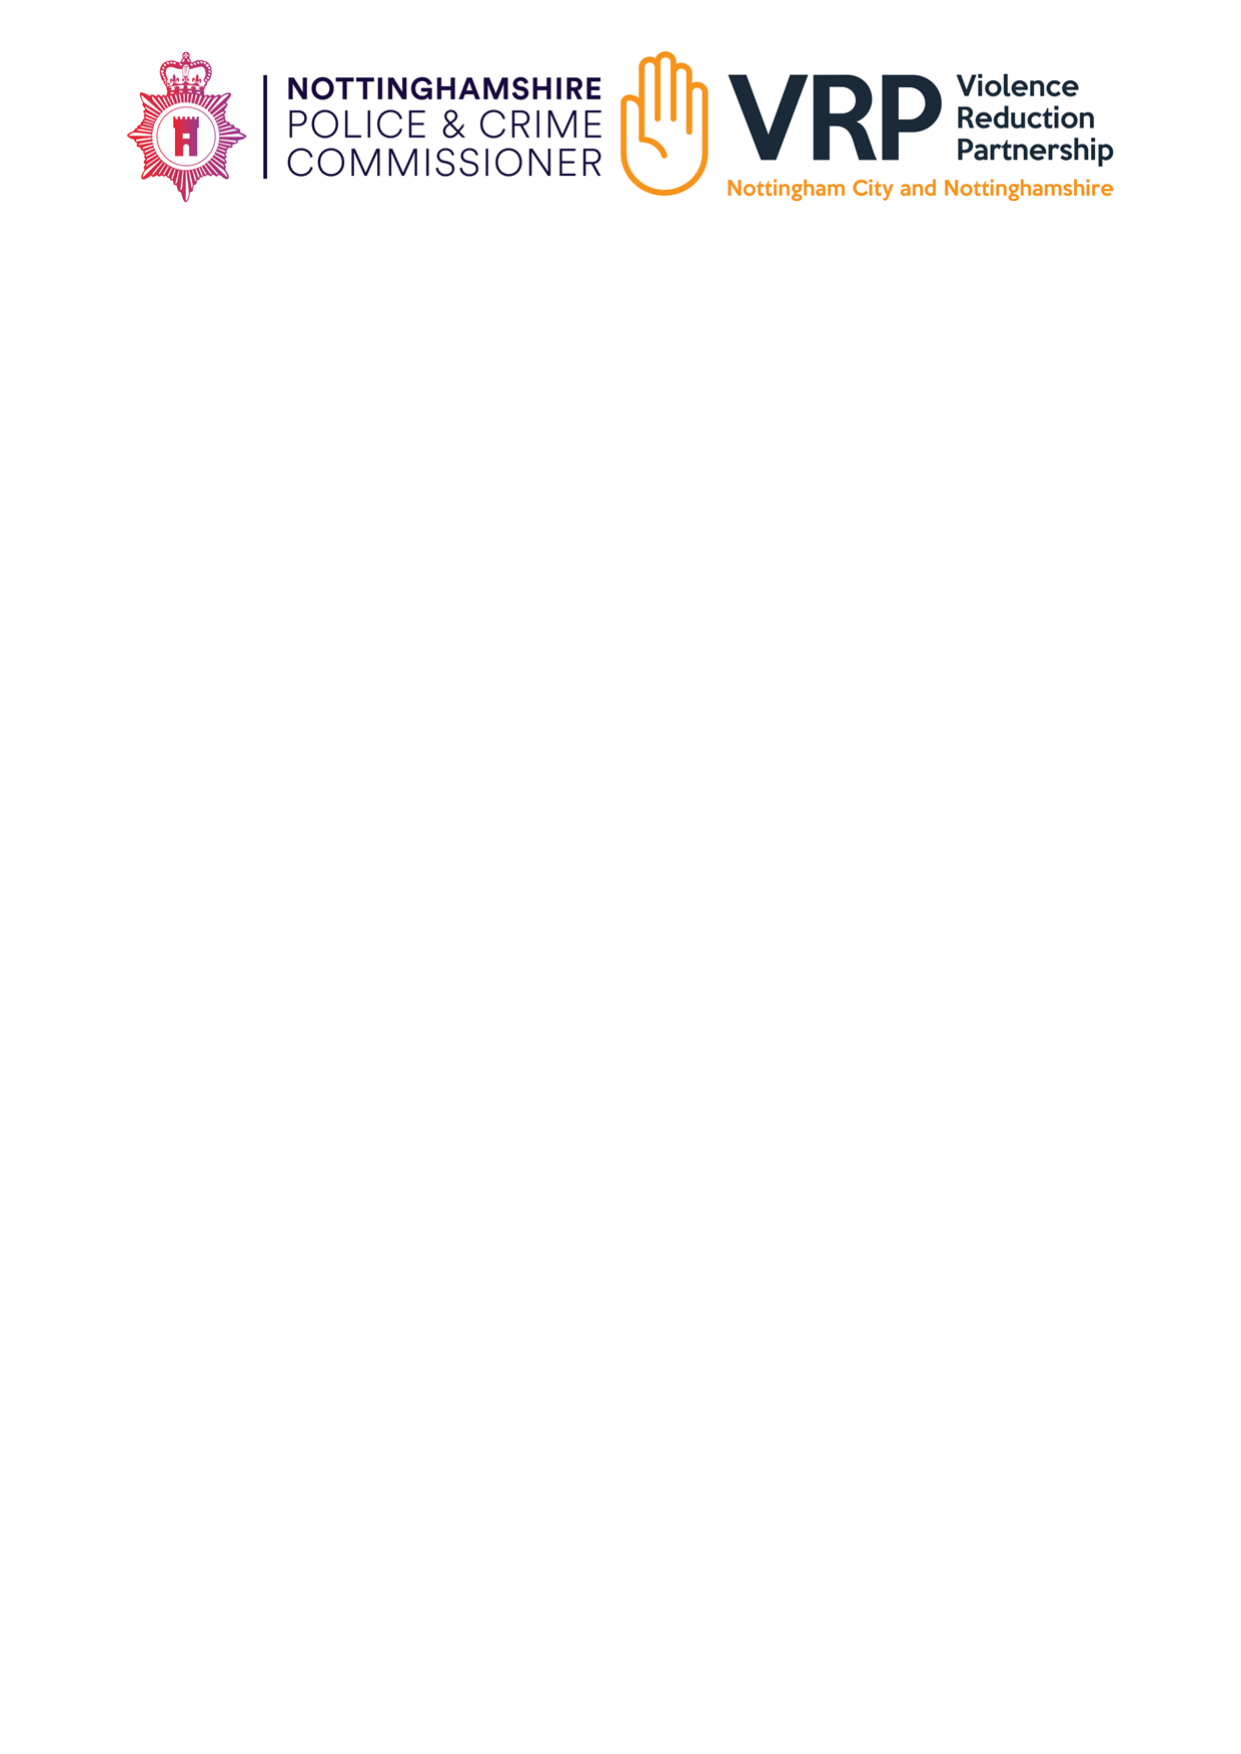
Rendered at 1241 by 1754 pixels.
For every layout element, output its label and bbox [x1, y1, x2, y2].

picture [119, 42, 1118, 208]
